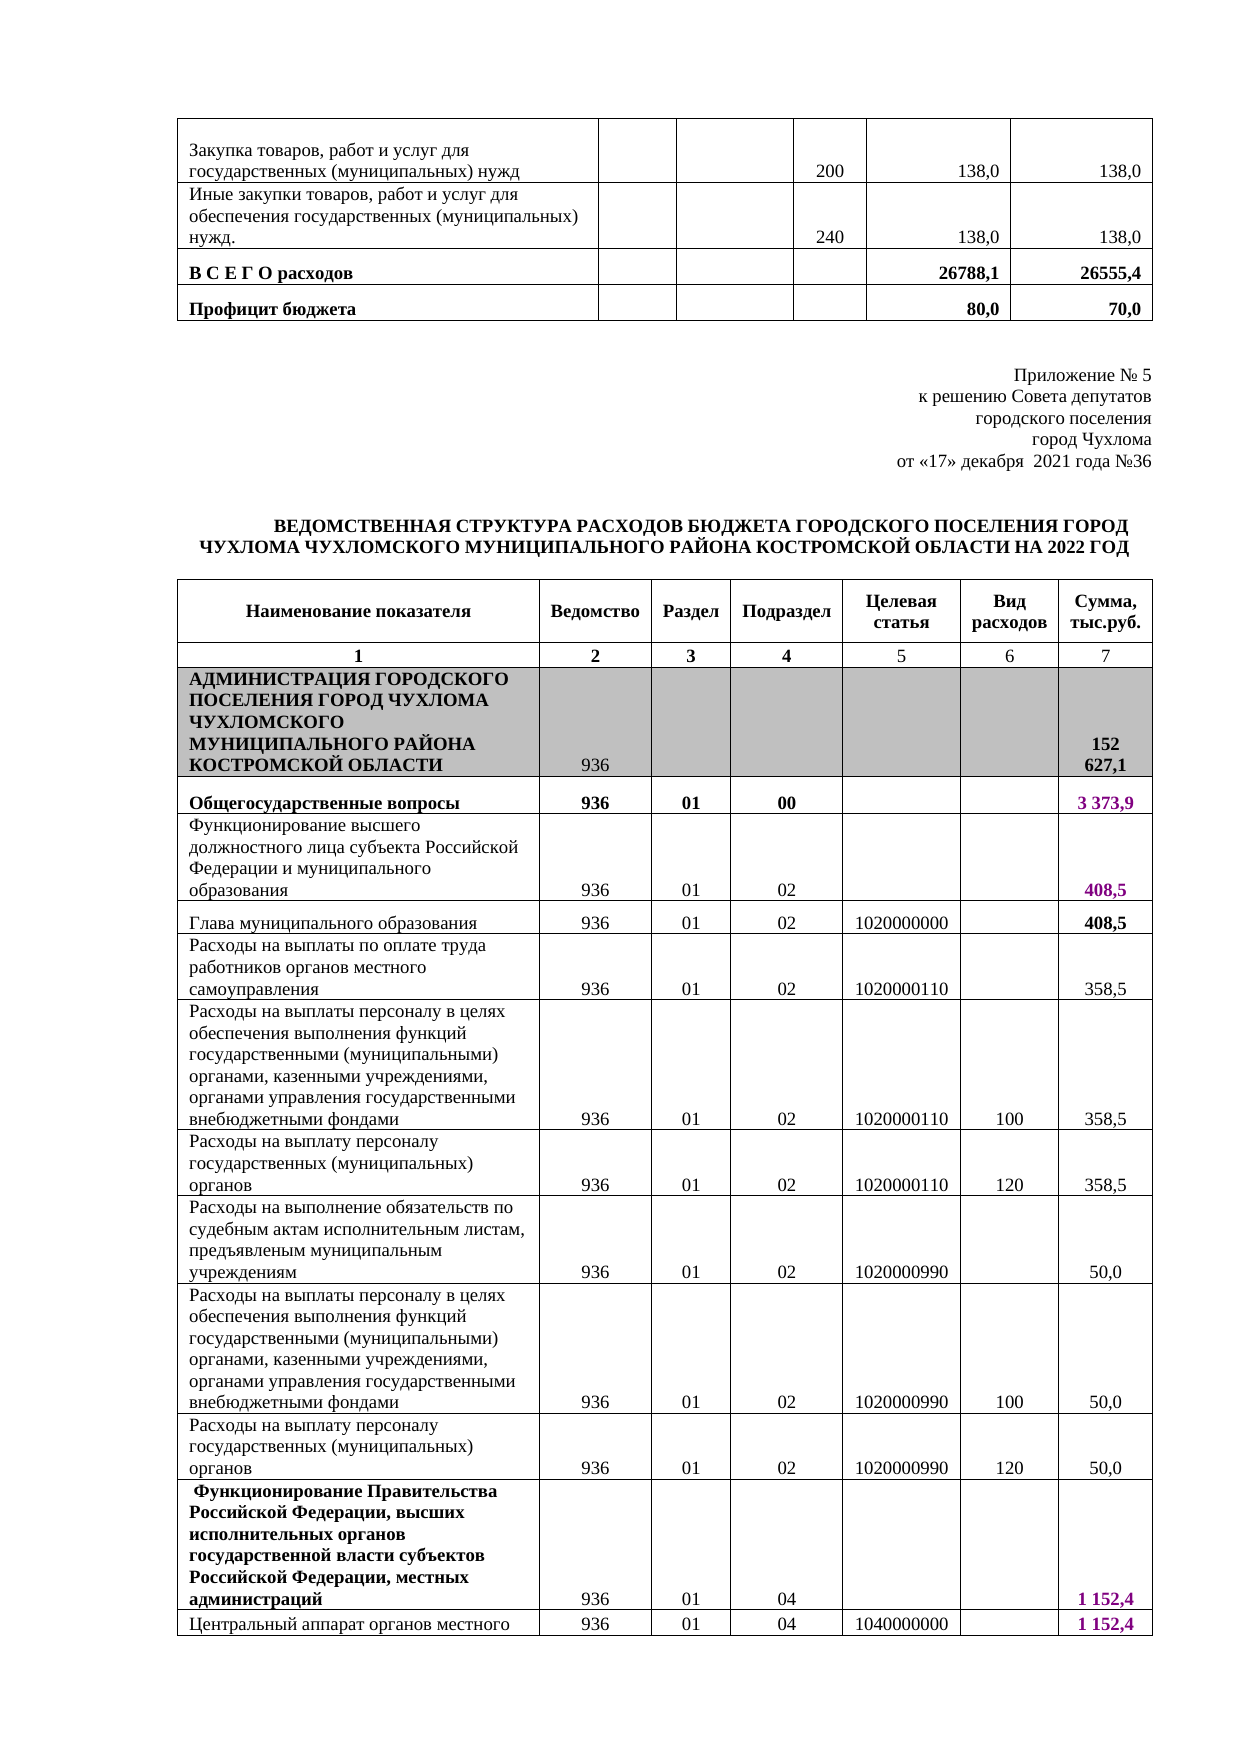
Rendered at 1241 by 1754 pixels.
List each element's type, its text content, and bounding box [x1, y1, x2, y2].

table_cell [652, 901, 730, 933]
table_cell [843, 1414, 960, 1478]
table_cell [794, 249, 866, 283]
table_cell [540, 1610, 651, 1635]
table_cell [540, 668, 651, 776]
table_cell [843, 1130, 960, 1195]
text ВЕДОМСТВЕННАЯ СТРУКТУРА РАСХОДОВ БЮДЖЕТА ГОРОДСКОГО ПОСЕЛЕНИЯ ГОРОД ЧУХЛОМА ЧУХЛОМСКОГО МУНИЦИПАЛЬНОГО РАЙОНА КОСТРОМСКОЙ ОБЛАСТИ НА 2022 ГОД [177, 514, 1152, 558]
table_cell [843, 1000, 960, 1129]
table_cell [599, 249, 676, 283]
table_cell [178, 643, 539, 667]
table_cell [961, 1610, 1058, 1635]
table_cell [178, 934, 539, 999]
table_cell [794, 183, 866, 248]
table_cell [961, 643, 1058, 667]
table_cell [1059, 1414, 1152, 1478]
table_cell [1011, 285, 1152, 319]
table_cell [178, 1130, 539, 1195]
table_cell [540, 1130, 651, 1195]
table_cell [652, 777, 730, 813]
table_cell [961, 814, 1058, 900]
text к решению Совета депутатов [177, 385, 1152, 407]
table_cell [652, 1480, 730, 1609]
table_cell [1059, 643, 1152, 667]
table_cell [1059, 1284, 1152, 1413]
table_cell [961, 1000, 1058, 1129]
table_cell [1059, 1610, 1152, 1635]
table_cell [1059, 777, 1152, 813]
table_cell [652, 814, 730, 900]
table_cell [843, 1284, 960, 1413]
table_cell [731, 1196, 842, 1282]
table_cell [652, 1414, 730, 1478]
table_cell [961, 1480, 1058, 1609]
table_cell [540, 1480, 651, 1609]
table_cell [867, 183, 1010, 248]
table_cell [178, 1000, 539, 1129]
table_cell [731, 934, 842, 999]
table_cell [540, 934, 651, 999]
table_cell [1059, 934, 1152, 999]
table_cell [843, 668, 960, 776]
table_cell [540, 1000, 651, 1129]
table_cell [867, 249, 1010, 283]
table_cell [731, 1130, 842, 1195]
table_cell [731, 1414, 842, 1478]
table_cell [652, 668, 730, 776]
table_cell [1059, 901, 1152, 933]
text городского поселения [177, 407, 1152, 428]
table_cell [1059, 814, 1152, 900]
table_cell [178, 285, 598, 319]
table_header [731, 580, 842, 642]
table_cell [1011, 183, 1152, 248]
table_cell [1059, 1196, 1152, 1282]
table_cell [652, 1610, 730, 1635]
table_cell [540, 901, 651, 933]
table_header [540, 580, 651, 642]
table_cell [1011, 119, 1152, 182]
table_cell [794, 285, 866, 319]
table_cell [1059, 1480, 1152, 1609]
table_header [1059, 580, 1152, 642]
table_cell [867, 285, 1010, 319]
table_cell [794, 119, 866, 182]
text Приложение № 5 [177, 364, 1152, 385]
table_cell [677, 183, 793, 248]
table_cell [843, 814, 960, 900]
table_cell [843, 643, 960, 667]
text от «17» декабря 2021 года №36 [177, 450, 1152, 471]
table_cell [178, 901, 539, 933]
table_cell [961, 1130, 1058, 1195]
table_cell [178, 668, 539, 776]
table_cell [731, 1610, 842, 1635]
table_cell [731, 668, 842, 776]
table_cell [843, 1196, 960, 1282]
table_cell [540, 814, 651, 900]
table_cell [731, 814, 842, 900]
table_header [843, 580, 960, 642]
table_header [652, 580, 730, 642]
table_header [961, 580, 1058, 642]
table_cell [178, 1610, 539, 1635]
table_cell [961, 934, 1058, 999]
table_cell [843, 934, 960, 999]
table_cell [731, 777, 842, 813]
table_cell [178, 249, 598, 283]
text город Чухлома [177, 428, 1152, 450]
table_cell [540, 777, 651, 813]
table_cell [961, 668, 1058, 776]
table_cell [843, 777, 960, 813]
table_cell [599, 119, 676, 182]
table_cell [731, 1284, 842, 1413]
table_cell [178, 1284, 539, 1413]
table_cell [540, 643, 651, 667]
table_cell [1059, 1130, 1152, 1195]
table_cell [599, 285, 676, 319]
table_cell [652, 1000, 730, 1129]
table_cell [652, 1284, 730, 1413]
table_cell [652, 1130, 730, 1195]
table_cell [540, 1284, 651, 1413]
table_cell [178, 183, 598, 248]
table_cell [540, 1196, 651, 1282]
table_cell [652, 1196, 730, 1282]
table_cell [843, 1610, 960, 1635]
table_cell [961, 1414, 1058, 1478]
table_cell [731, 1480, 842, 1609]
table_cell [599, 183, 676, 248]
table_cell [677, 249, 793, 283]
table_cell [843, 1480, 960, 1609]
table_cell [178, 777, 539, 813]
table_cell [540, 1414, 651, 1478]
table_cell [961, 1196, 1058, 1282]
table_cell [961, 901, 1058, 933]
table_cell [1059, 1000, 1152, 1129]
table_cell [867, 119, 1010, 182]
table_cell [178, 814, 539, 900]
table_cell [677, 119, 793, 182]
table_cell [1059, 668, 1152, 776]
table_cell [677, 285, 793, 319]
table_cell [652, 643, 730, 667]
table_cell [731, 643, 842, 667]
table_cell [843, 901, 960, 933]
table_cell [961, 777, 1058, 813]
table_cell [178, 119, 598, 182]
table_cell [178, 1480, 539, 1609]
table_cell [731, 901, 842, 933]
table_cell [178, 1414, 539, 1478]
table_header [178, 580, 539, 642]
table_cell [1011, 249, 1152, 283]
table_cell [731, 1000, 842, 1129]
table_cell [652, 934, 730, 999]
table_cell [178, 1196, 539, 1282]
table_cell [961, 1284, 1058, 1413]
